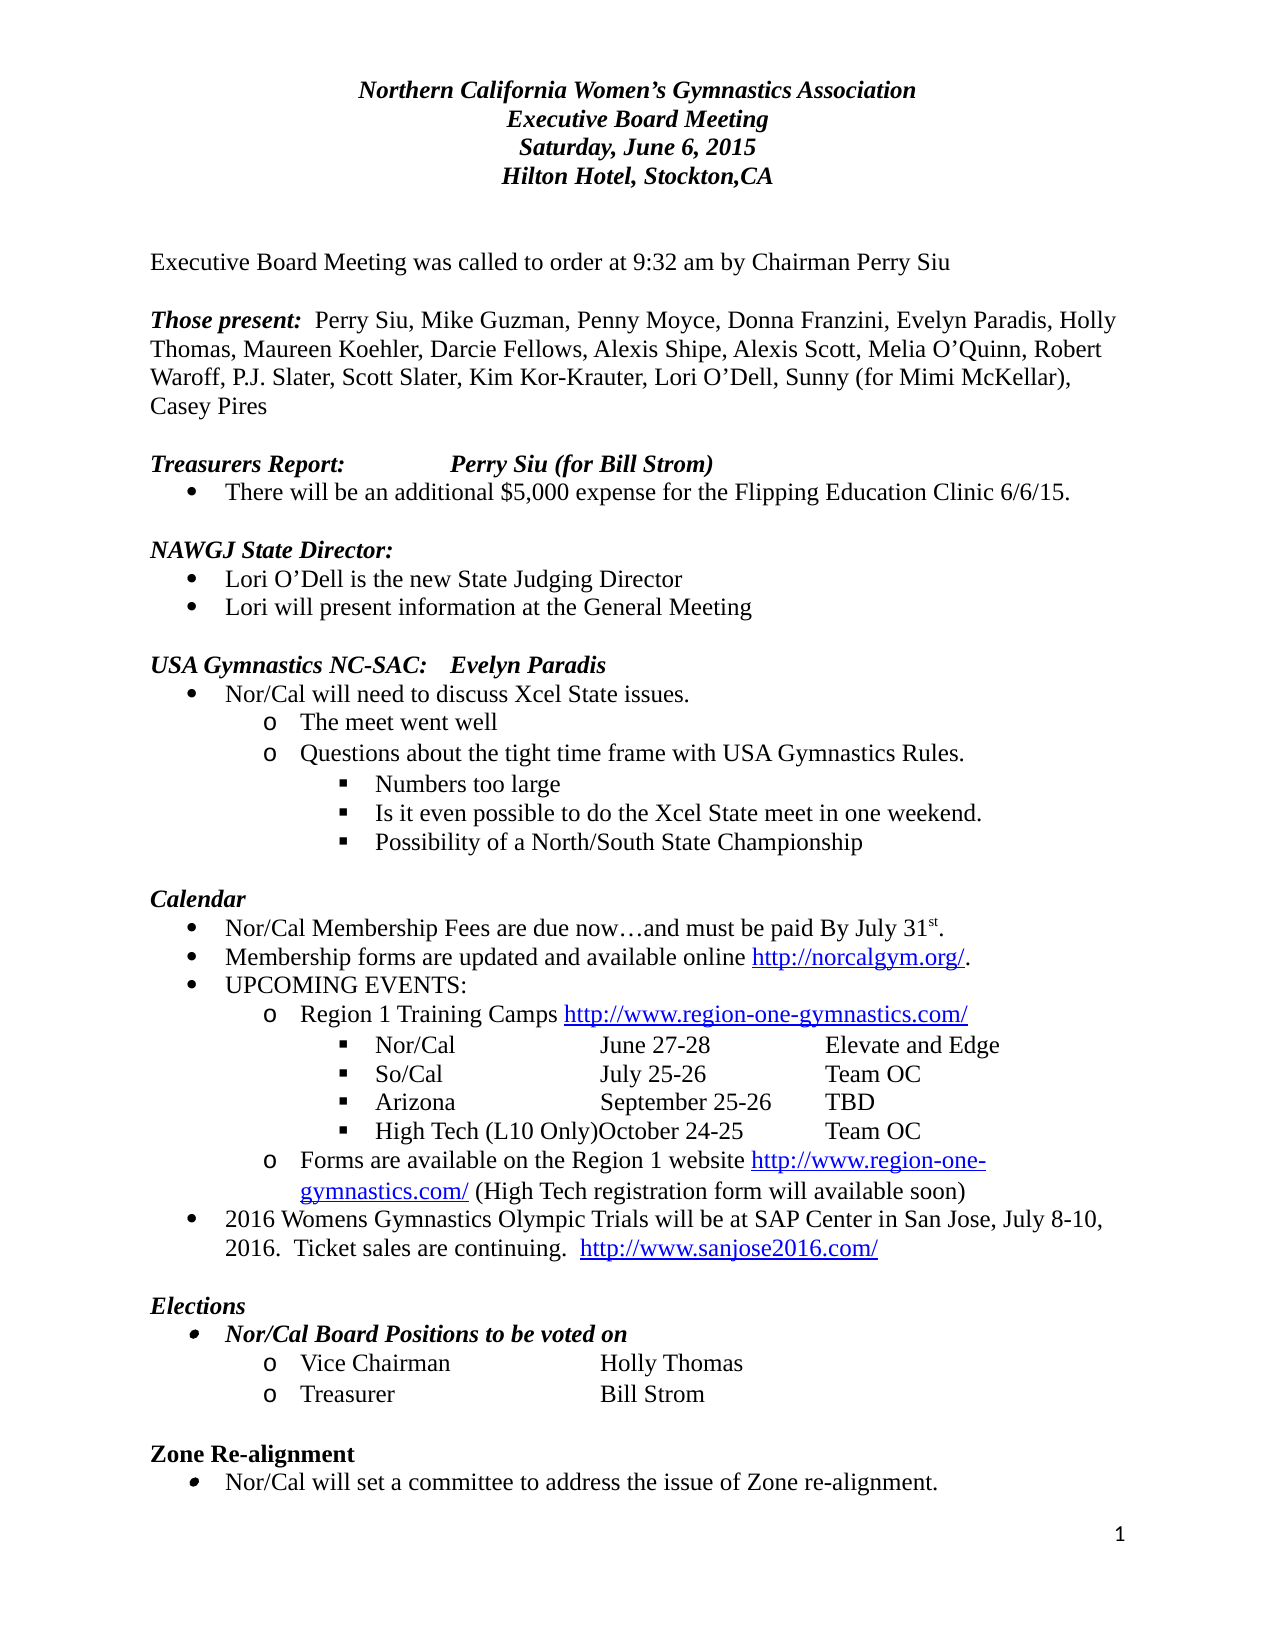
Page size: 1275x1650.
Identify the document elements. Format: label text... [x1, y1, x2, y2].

text Saturday, June 6, 2015 [150, 132, 1125, 161]
text Those present: Perry Siu, Mike Guzman, Penny Moyce, Donna Franzini, Evelyn Paradis, Holly Thomas, Maureen Koehler, Darcie Fellows, Alexis Shipe, Alexis Scott, Melia O’Quinn, Robert Waroff, P.J. Slater, Scott Slater, Kim Kor-Krauter, Lori O’Dell, Sunny (for Mimi McKellar), Casey Pires [150, 305, 1125, 420]
text NAWGJ State Director: [150, 535, 1125, 564]
list The meet went well [262, 707, 1125, 738]
text Zone Re-alignment [150, 1439, 1125, 1467]
list Arizona September 25-26 TBD [337, 1087, 1125, 1116]
list Questions about the tight time frame with USA Gymnastics Rules. [262, 738, 1125, 769]
list High Tech (L10 Only)October 24-25 Team OC [337, 1116, 1125, 1145]
list Nor/Cal June 27-28 Elevate and Edge [337, 1030, 1125, 1059]
text Hilton Hotel, Stockton,CA [150, 161, 1125, 190]
list Treasurer Bill Strom [262, 1379, 1125, 1410]
text Northern California Women’s Gymnastics Association [150, 75, 1125, 104]
list Lori will present information at the General Meeting [187, 592, 1125, 621]
list Membership forms are updated and available online http://norcalgym.org/. [187, 942, 1125, 970]
list Vice Chairman Holly Thomas [262, 1348, 1125, 1379]
list 2016 Womens Gymnastics Olympic Trials will be at SAP Center in San Jose, July 8-10, 2016. Ticket sales are continuing. http://www.sanjose2016.com/ [187, 1204, 1125, 1262]
list So/Cal July 25-26 Team OC [337, 1059, 1125, 1087]
text Calendar [150, 884, 1125, 913]
text Treasurers Report: Perry Siu (for Bill Strom) [150, 449, 1125, 477]
list Is it even possible to do the Xcel State meet in one weekend. [337, 798, 1125, 827]
list Nor/Cal will set a committee to address the issue of Zone re-alignment. [187, 1467, 1125, 1496]
text Executive Board Meeting was called to order at 9:32 am by Chairman Perry Siu [150, 247, 1125, 276]
list Nor/Cal will need to discuss Xcel State issues. [187, 679, 1125, 707]
list There will be an additional $5,000 expense for the Flipping Education Clinic 6/6/15. [187, 477, 1125, 506]
list Region 1 Training Camps http://www.region-one-gymnastics.com/ [262, 999, 1125, 1030]
list Possibility of a North/South State Championship [337, 827, 1125, 855]
list Forms are available on the Region 1 website http://www.region-one-gymnastics.com/ (High Tech registration form will available soon) [262, 1145, 1125, 1204]
list Nor/Cal Board Positions to be voted on [187, 1319, 1125, 1348]
list Lori O’Dell is the new State Judging Director [187, 564, 1125, 592]
text USA Gymnastics NC-SAC: Evelyn Paradis [150, 650, 1125, 679]
list Numbers too large [337, 769, 1125, 798]
list UPCOMING EVENTS: [187, 970, 1125, 999]
list Nor/Cal Membership Fees are due now…and must be paid By July 31st. [187, 913, 1125, 942]
text Elections [150, 1291, 1125, 1319]
text Executive Board Meeting [150, 104, 1125, 132]
